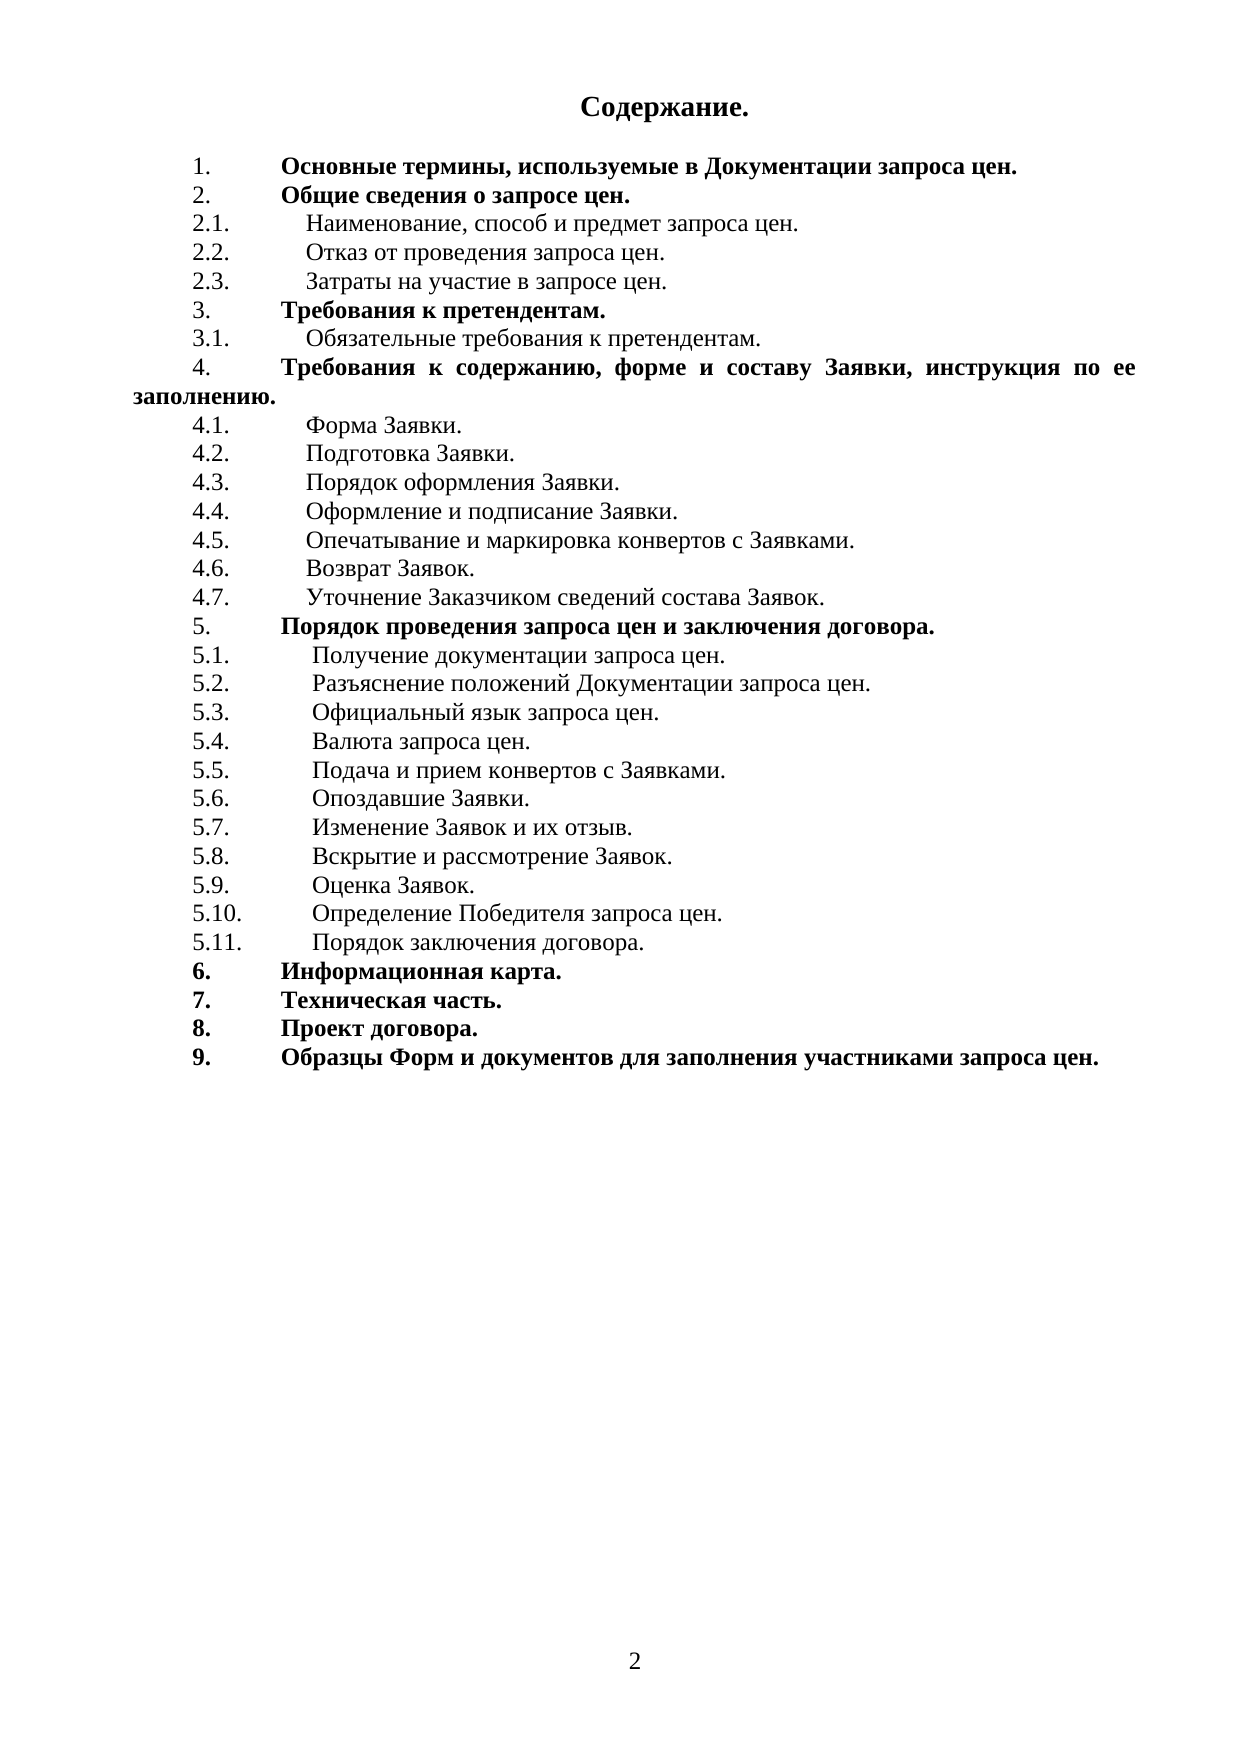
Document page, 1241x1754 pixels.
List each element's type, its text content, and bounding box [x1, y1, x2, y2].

list Порядок заключения договора. [133, 927, 1137, 956]
list Обязательные требования к претендентам. [133, 323, 1137, 352]
list Вскрытие и рассмотрение Заявок. [133, 841, 1137, 870]
list Опечатывание и маркировка конвертов с Заявками. [133, 525, 1137, 553]
list Образцы Форм и документов для заполнения участниками запроса цен. [133, 1042, 1137, 1071]
list Официальный язык запроса цен. [133, 697, 1137, 726]
list Уточнение Заказчиком сведений состава Заявок. [133, 582, 1137, 611]
list Опоздавшие Заявки. [133, 783, 1137, 812]
list Наименование, способ и предмет запроса цен. [133, 208, 1137, 237]
list Оценка Заявок. [133, 870, 1137, 898]
list Оформление и подписание Заявки. [133, 496, 1137, 525]
list Изменение Заявок и их отзыв. [133, 812, 1137, 841]
list Общие сведения о запросе цен. [133, 180, 1137, 208]
list Возврат Заявок. [133, 553, 1137, 582]
list Валюта запроса цен. [133, 726, 1137, 755]
list Информационная карта. [133, 956, 1137, 985]
list Получение документации запроса цен. [133, 640, 1137, 668]
list Требования к претендентам. [133, 295, 1137, 323]
list Основные термины, используемые в Документации запроса цен. [133, 151, 1137, 180]
list Подготовка Заявки. [133, 438, 1137, 467]
list Затраты на участие в запросе цен. [133, 266, 1137, 295]
text Содержание. [133, 89, 1137, 122]
list Определение Победителя запроса цен. [133, 898, 1137, 927]
list Разъяснение положений Документации запроса цен. [133, 668, 1137, 697]
list Порядок оформления Заявки. [133, 467, 1137, 496]
list Подача и прием конвертов с Заявками. [133, 755, 1137, 783]
list Требования к содержанию, форме и составу Заявки, инструкция по ее заполнению. [133, 352, 1137, 410]
list Проект договора. [133, 1013, 1137, 1042]
list Отказ от проведения запроса цен. [133, 237, 1137, 266]
list Форма Заявки. [133, 410, 1137, 438]
list Порядок проведения запроса цен и заключения договора. [133, 611, 1137, 640]
list Техническая часть. [133, 985, 1137, 1013]
